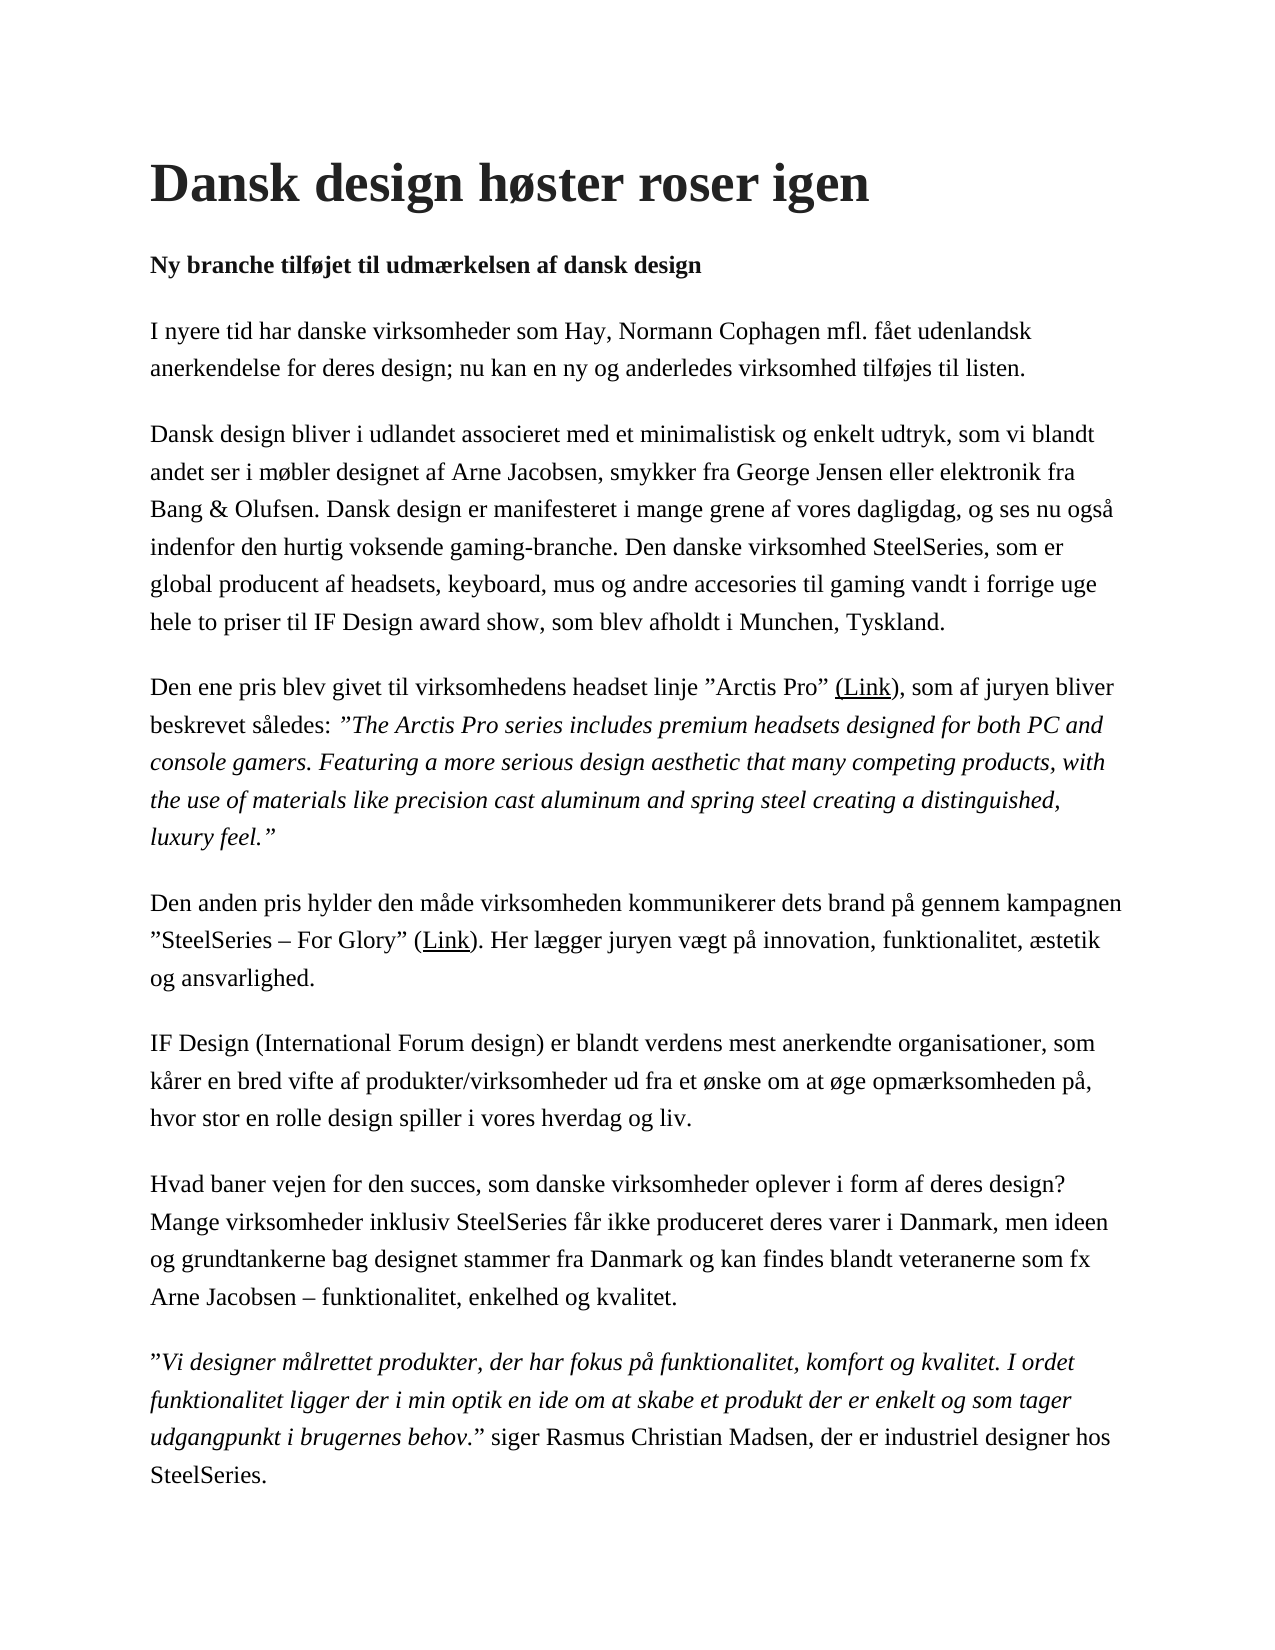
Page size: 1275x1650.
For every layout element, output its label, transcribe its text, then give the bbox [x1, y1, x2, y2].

text Dansk design høster roser igen [150, 150, 1125, 213]
text Den anden pris hylder den måde virksomheden kommunikerer dets brand på gennem kampagnen ”SteelSeries – For Glory” (Link). Her lægger juryen vægt på innovation, funktionalitet, æstetik og ansvarlighed. [150, 879, 1125, 992]
text Den ene pris blev givet til virksomhedens headset linje ”Arctis Pro” (Link), som af juryen bliver beskrevet således: ”The Arctis Pro series includes premium headsets designed for both PC and console gamers. Featuring a more serious design aesthetic that many competing products, with the use of materials like precision cast aluminum and spring steel creating a distinguished, luxury feel.” [150, 663, 1125, 851]
text Hvad baner vejen for den succes, som danske virksomheder oplever i form af deres design? Mange virksomheder inklusiv SteelSeries får ikke produceret deres varer i Danmark, men ideen og grundtankerne bag designet stammer fra Danmark og kan findes blandt veteranerne som fx Arne Jacobsen – funktionalitet, enkelhed og kvalitet. [150, 1160, 1125, 1310]
text I nyere tid har danske virksomheder som Hay, Normann Cophagen mfl. fået udenlandsk anerkendelse for deres design; nu kan en ny og anderledes virksomhed tilføjes til listen. [150, 307, 1125, 382]
text Dansk design bliver i udlandet associeret med et minimalistisk og enkelt udtryk, som vi blandt andet ser i møbler designet af Arne Jacobsen, smykker fra George Jensen eller elektronik fra Bang & Olufsen. Dansk design er manifesteret i mange grene af vores dagligdag, og ses nu også indenfor den hurtig voksende gaming-branche. Den danske virksomhed SteelSeries, som er global producent af headsets, keyboard, mus og andre accesories til gaming vandt i forrige uge hele to priser til IF Design award show, som blev afholdt i Munchen, Tyskland. [150, 410, 1125, 635]
text ”Vi designer målrettet produkter, der har fokus på funktionalitet, komfort og kvalitet. I ordet funktionalitet ligger der i min optik en ide om at skabe et produkt der er enkelt og som tager udgangpunkt i brugernes behov.” siger Rasmus Christian Madsen, der er industriel designer hos SteelSeries. [150, 1338, 1125, 1488]
text IF Design (International Forum design) er blandt verdens mest anerkendte organisationer, som kårer en bred vifte af produkter/virksomheder ud fra et ønske om at øge opmærksomheden på, hvor stor en rolle design spiller i vores hverdag og liv. [150, 1020, 1125, 1132]
text Ny branche tilføjet til udmærkelsen af dansk design [150, 242, 1125, 279]
